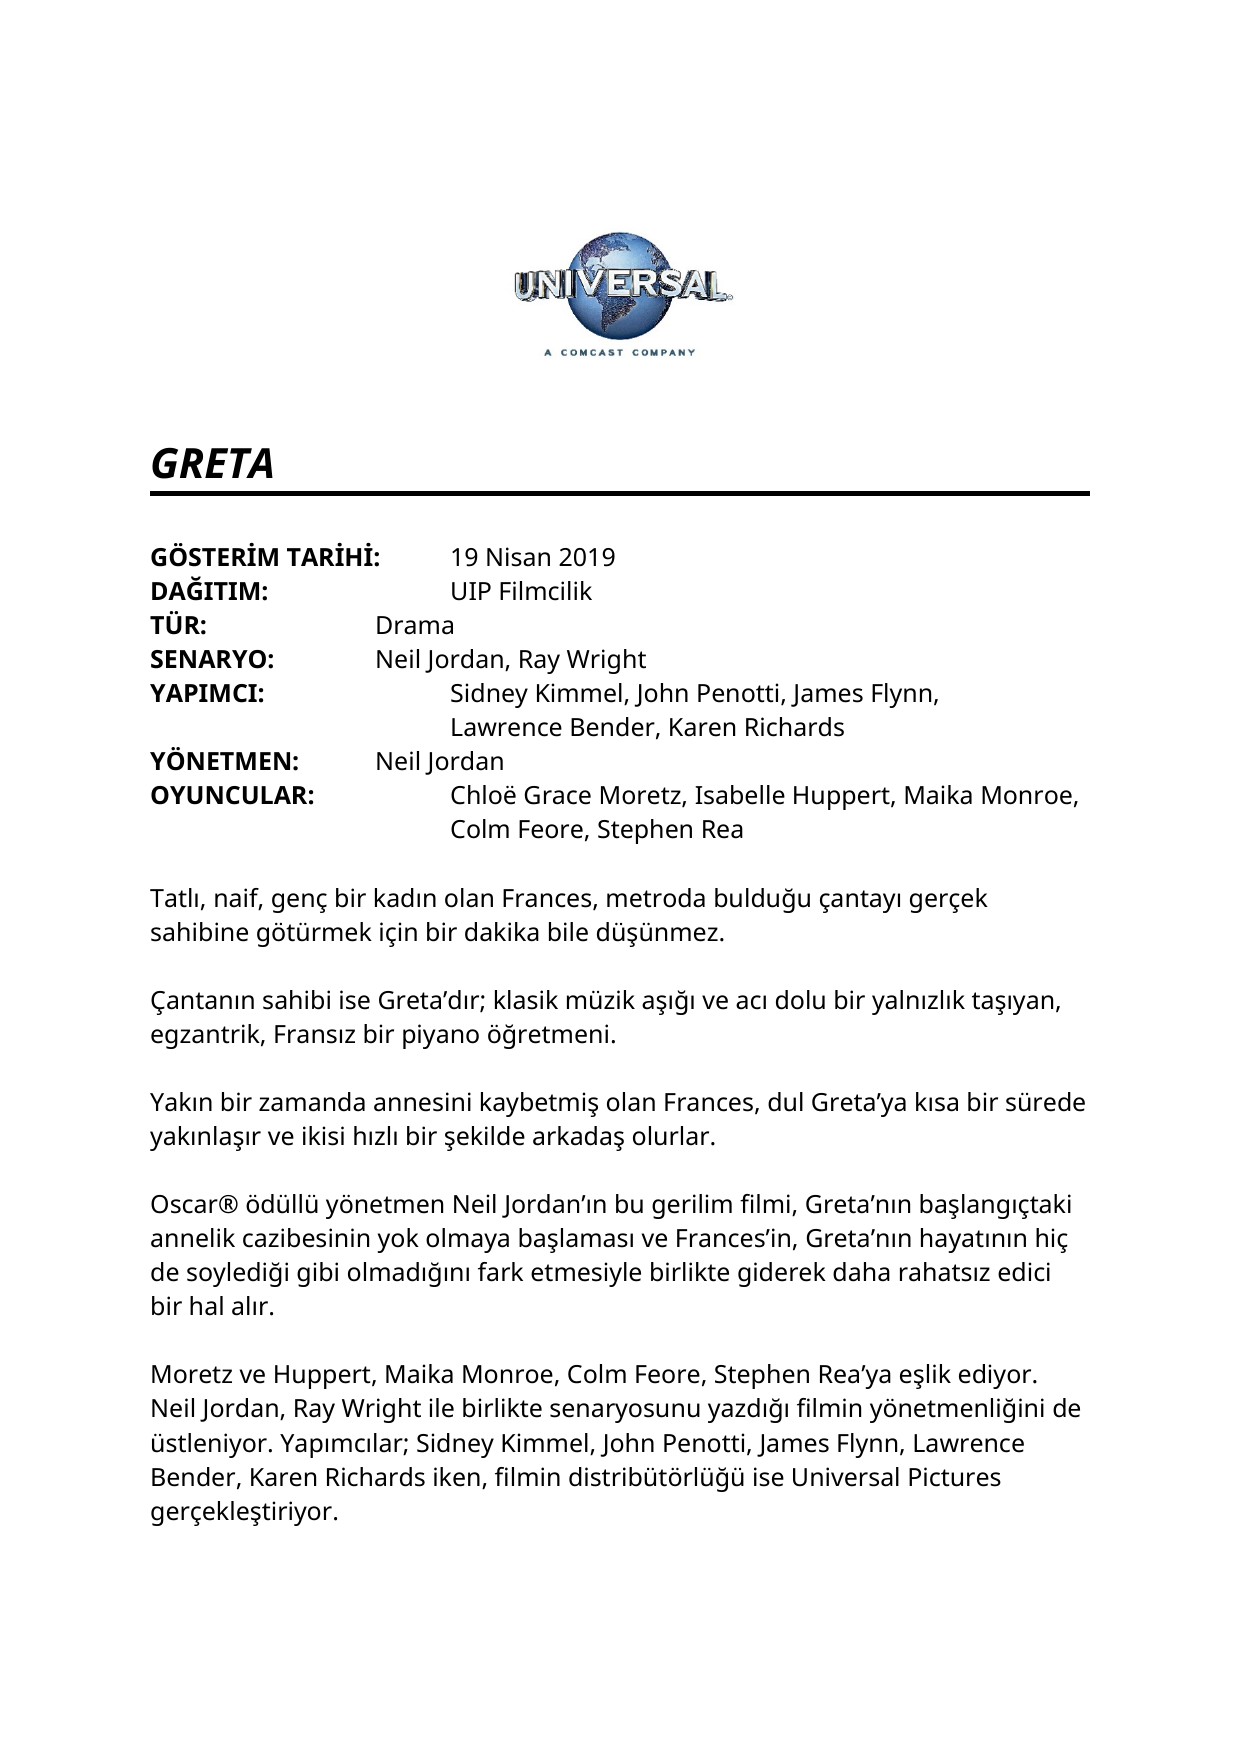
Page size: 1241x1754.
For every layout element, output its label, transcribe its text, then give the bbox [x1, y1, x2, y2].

text Yakın bir zamanda annesini kaybetmiş olan Frances, dul Greta’ya kısa bir sürede yakınlaşır ve ikisi hızlı bir şekilde arkadaş olurlar. [150, 1084, 1090, 1153]
text Tatlı, naif, genç bir kadın olan Frances, metroda bulduğu çantayı gerçek sahibine götürmek için bir dakika bile düşünmez. [150, 880, 1090, 948]
text Çantanın sahibi ise Greta’dır; klasik müzik aşığı ve acı dolu bir yalnızlık taşıyan, egzantrik, Fransız bir piyano öğretmeni. [150, 982, 1090, 1051]
text YÖNETMEN: Neil Jordan [150, 744, 1090, 778]
text GÖSTERİM TARİHİ: 19 Nisan 2019 [150, 539, 1090, 574]
text Moretz ve Huppert, Maika Monroe, Colm Feore, Stephen Rea’ya eşlik ediyor. Neil Jordan, Ray Wright ile birlikte senaryosunu yazdığı filmin yönetmenliğini de üstleniyor. Yapımcılar; Sidney Kimmel, John Penotti, James Flynn, Lawrence Bender, Karen Richards iken, filmin distribütörlüğü ise Universal Pictures gerçekleştiriyor. [150, 1357, 1090, 1527]
text Lawrence Bender, Karen Richards [150, 710, 1090, 744]
text YAPIMCI: Sidney Kimmel, John Penotti, James Flynn, [150, 676, 1090, 710]
picture [495, 206, 746, 394]
text Oscar® ödüllü yönetmen Neil Jordan’ın bu gerilim filmi, Greta’nın başlangıçtaki annelik cazibesinin yok olmaya başlaması ve Frances’in, Greta’nın hayatının hiç de soylediği gibi olmadığını fark etmesiyle birlikte giderek daha rahatsız edici bir hal alır. [150, 1187, 1090, 1323]
text OYUNCULAR: Chloë Grace Moretz, Isabelle Huppert, Maika Monroe, Colm Feore, Stephen Rea [744, 778, 1090, 846]
text DAĞITIM: UIP Filmcilik [150, 574, 1090, 608]
text SENARYO: Neil Jordan, Ray Wright [150, 642, 1090, 676]
title GRETA [150, 434, 1090, 491]
text TÜR: Drama [150, 608, 1090, 642]
text OYUNCULAR: Chloë Grace Moretz, Isabelle Huppert, Maika Monroe, Colm Feore, Stephen Rea [150, 778, 450, 846]
